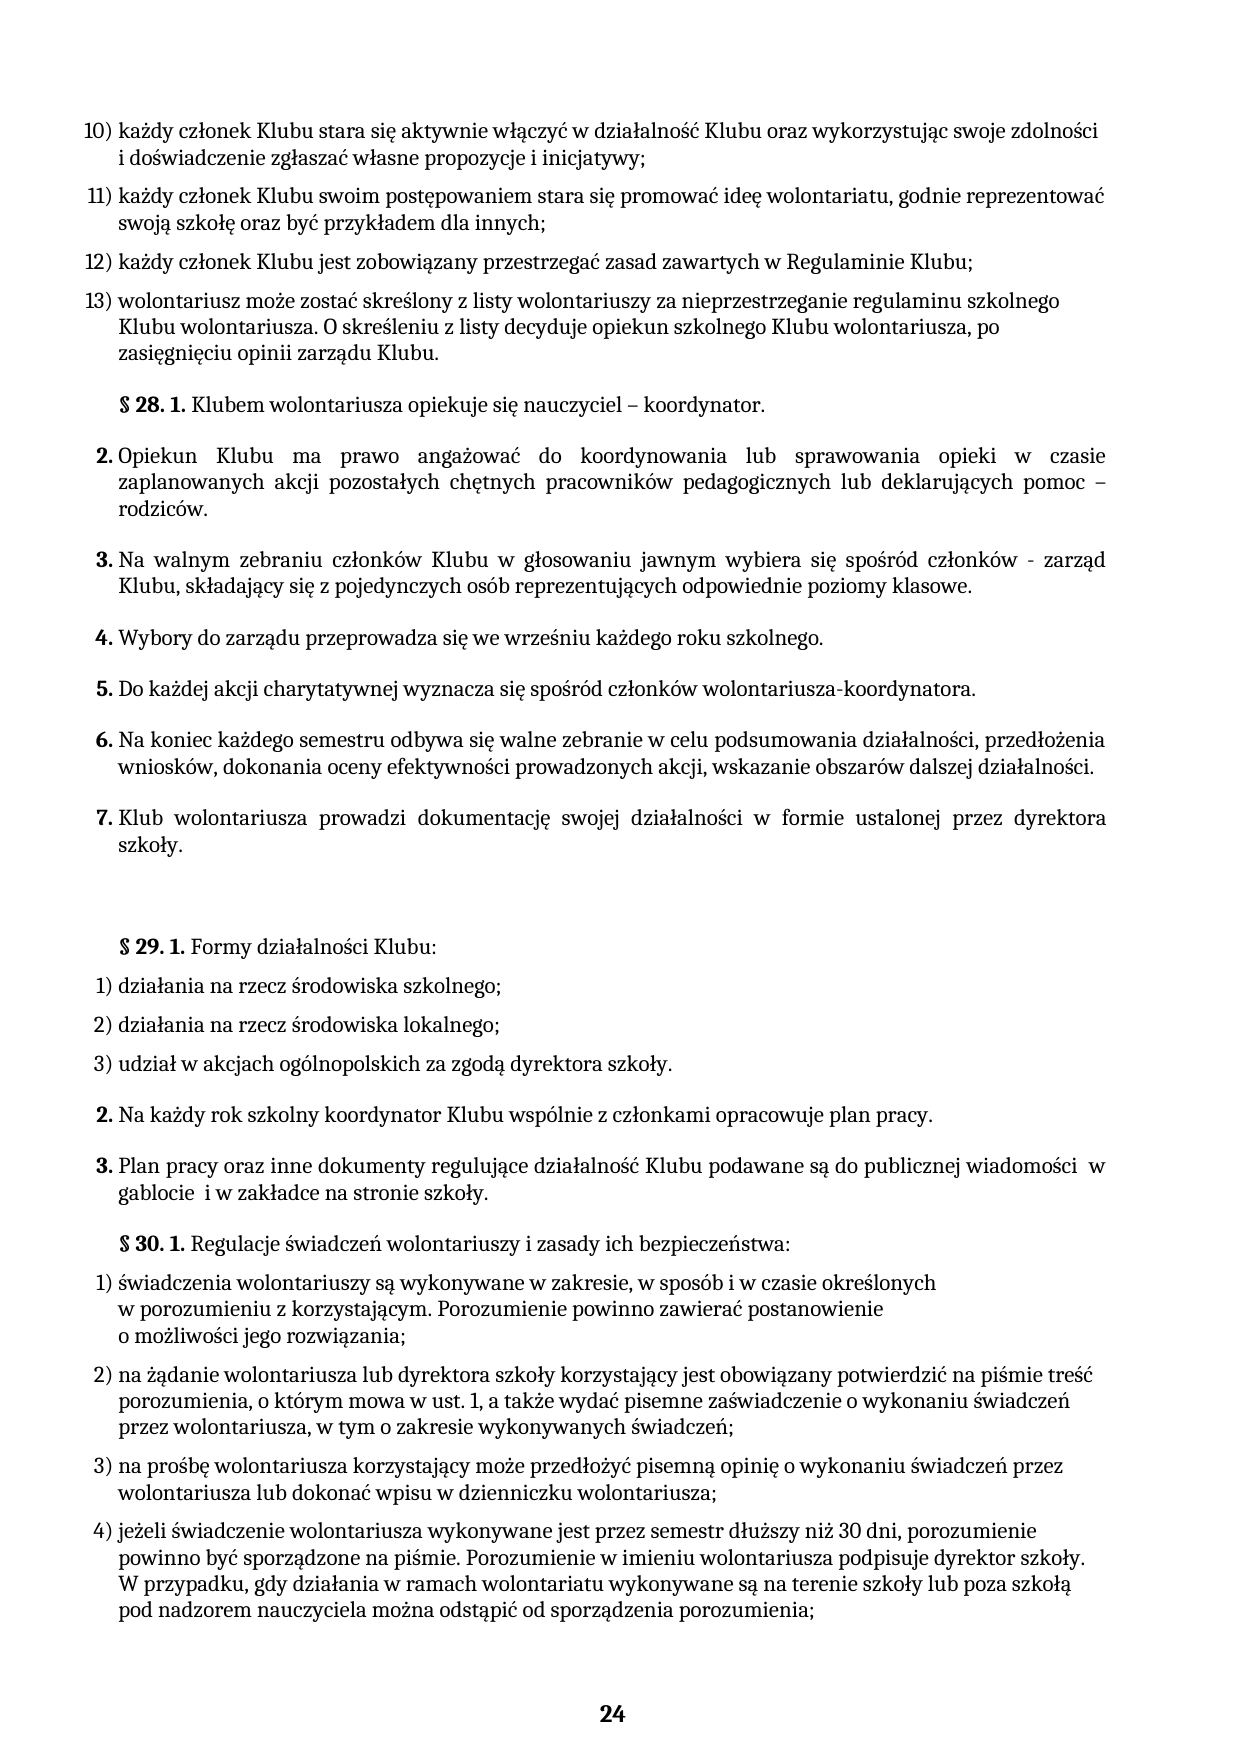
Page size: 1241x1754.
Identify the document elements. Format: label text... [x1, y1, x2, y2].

text każdy członek Klubu jest zobowiązany przestrzegać zasad zawartych w Regulaminie Klubu; [118, 248, 1107, 275]
text wolontariusz może zostać skreślony z listy wolontariuszy za nieprzestrzeganie regulaminu szkolnego Klubu wolontariusza. O skreśleniu z listy decyduje opiekun szkolnego Klubu wolontariusza, po zasięgnięciu opinii zarządu Klubu. [118, 287, 1107, 366]
list Plan pracy oraz inne dokumenty regulujące działalność Klubu podawane są do publicznej wiadomości w gablocie i w zakładce na stronie szkoły. [118, 1153, 1107, 1206]
text działania na rzecz środowiska lokalnego; [118, 1012, 1107, 1038]
list Na walnym zebraniu członków Klubu w głosowaniu jawnym wybiera się spośród członków - zarząd Klubu, składający się z pojedynczych osób reprezentujących odpowiednie poziomy klasowe. [118, 547, 1107, 599]
list 1. Regulacje świadczeń wolontariuszy i zasady ich bezpieczeństwa: [118, 1231, 1107, 1257]
text świadczenia wolontariuszy są wykonywane w zakresie, w sposób i w czasie określonych w porozumieniu z korzystającym. Porozumienie powinno zawierać postanowienie o możliwości jego rozwiązania; [118, 1270, 1107, 1349]
text na żądanie wolontariusza lub dyrektora szkoły korzystający jest obowiązany potwierdzić na piśmie treść porozumienia, o którym mowa w ust. 1, a także wydać pisemne zaświadczenie o wykonaniu świadczeń przez wolontariusza, w tym o zakresie wykonywanych świadczeń; [118, 1361, 1107, 1441]
list 1. Klubem wolontariusza opiekuje się nauczyciel – koordynator. [118, 391, 1107, 418]
text na prośbę wolontariusza korzystający może przedłożyć pisemną opinię o wykonaniu świadczeń przez wolontariusza lub dokonać wpisu w dzienniczku wolontariusza; [118, 1453, 1107, 1506]
text każdy członek Klubu swoim postępowaniem stara się promować ideę wolontariatu, godnie reprezentować swoją szkołę oraz być przykładem dla innych; [118, 183, 1107, 236]
text jeżeli świadczenie wolontariusza wykonywane jest przez semestr dłuższy niż 30 dni, porozumienie powinno być sporządzone na piśmie. Porozumienie w imieniu wolontariusza podpisuje dyrektor szkoły. W przypadku, gdy działania w ramach wolontariatu wykonywane są na terenie szkoły lub poza szkołą pod nadzorem nauczyciela można odstąpić od sporządzenia porozumienia; [118, 1518, 1107, 1624]
list 1. Formy działalności Klubu: [118, 934, 1107, 960]
list Klub wolontariusza prowadzi dokumentację swojej działalności w formie ustalonej przez dyrektora szkoły. [118, 805, 1107, 858]
list Wybory do zarządu przeprowadza się we wrześniu każdego roku szkolnego. [118, 624, 1107, 651]
text działania na rzecz środowiska szkolnego; [118, 973, 1107, 999]
text każdy członek Klubu stara się aktywnie włączyć w działalność Klubu oraz wykorzystując swoje zdolności i doświadczenie zgłaszać własne propozycje i inicjatywy; [118, 118, 1107, 171]
list Na koniec każdego semestru odbywa się walne zebranie w celu podsumowania działalności, przedłożenia wniosków, dokonania oceny efektywności prowadzonych akcji, wskazanie obszarów dalszej działalności. [118, 727, 1107, 780]
list Do każdej akcji charytatywnej wyznacza się spośród członków wolontariusza-koordynatora. [118, 676, 1107, 702]
list Na każdy rok szkolny koordynator Klubu wspólnie z członkami opracowuje plan pracy. [118, 1102, 1107, 1128]
text udział w akcjach ogólnopolskich za zgodą dyrektora szkoły. [118, 1051, 1107, 1077]
list Opiekun Klubu ma prawo angażować do koordynowania lub sprawowania opieki w czasie zaplanowanych akcji pozostałych chętnych pracowników pedagogicznych lub deklarujących pomoc – rodziców. [118, 443, 1107, 522]
